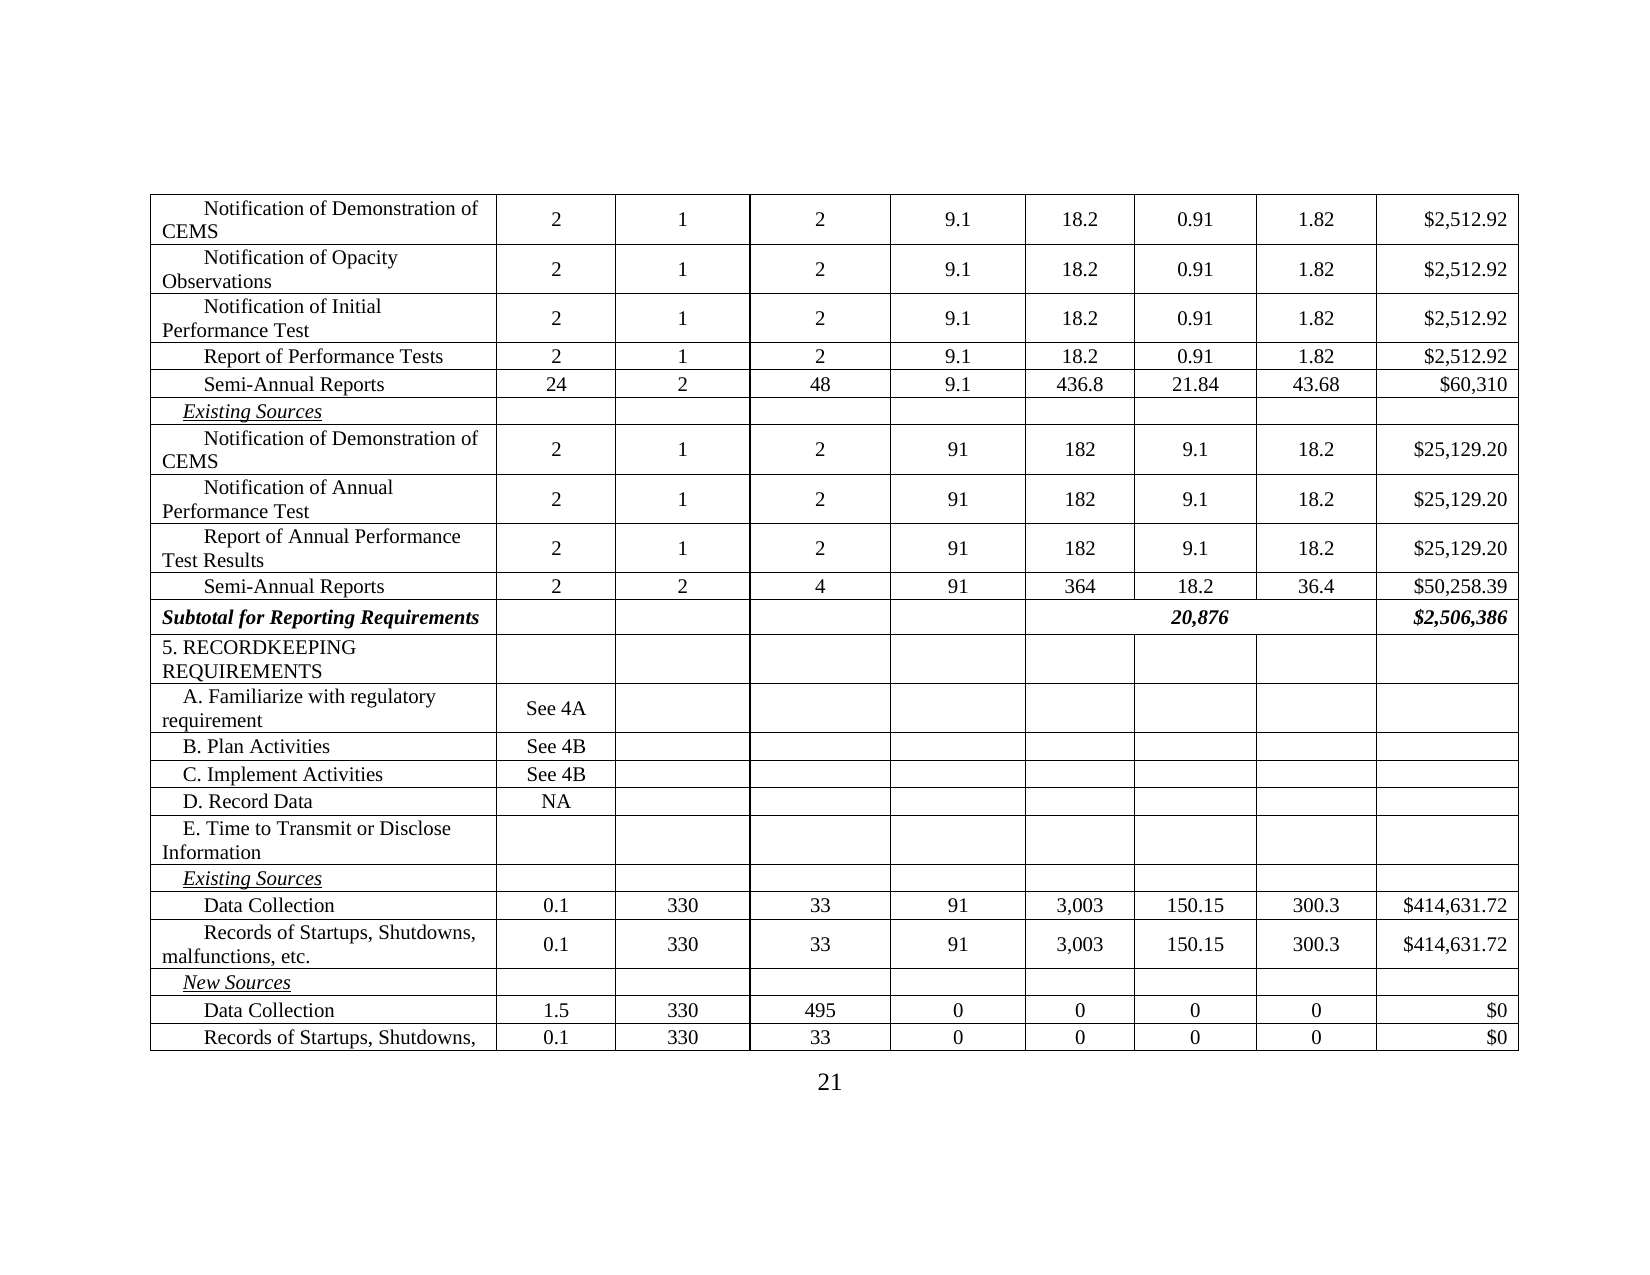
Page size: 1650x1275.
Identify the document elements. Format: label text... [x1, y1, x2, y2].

table_cell [891, 600, 1025, 634]
table_cell [891, 761, 1025, 787]
table_cell [751, 398, 890, 424]
table_cell [616, 733, 749, 759]
table_cell 91 [891, 573, 1025, 599]
table_cell [1135, 816, 1256, 864]
table_cell Notification of Initial Performance Test [151, 294, 496, 342]
table_cell 3,003 [1026, 920, 1134, 968]
table_cell 2 [751, 195, 890, 243]
table_cell 20,876 [1026, 600, 1376, 634]
table_cell [891, 816, 1025, 864]
table_cell 300.3 [1257, 920, 1376, 968]
table_cell Notification of Demonstration of CEMS [151, 195, 496, 243]
table_cell Report of Performance Tests [151, 343, 496, 369]
table_cell Existing Sources [151, 865, 496, 891]
table_cell [891, 684, 1025, 732]
table_cell [616, 788, 749, 814]
table_cell 1.82 [1257, 245, 1376, 293]
table_cell 0 [891, 1024, 1025, 1050]
table_cell 91 [891, 892, 1025, 919]
table_cell [1377, 684, 1518, 732]
table_cell 1 [616, 524, 749, 572]
table_cell Report of Annual Performance Test Results [151, 524, 496, 572]
table_cell 2 [616, 370, 749, 397]
table_cell $0 [1377, 996, 1518, 1023]
table_cell 0 [1135, 996, 1256, 1023]
table_cell Semi-Annual Reports [151, 370, 496, 397]
table_cell [616, 684, 749, 732]
table_cell 2 [497, 524, 615, 572]
table_cell [751, 761, 890, 787]
table_cell 0.91 [1135, 195, 1256, 243]
table_cell [891, 398, 1025, 424]
table_cell 2 [497, 245, 615, 293]
table_cell 2 [497, 573, 615, 599]
table_cell [1257, 684, 1376, 732]
table_cell 9.1 [1135, 524, 1256, 572]
table_cell 2 [751, 425, 890, 473]
table_cell 24 [497, 370, 615, 397]
table_cell 330 [616, 892, 749, 919]
table_cell [1377, 969, 1518, 995]
table_cell E. Time to Transmit or Disclose Information [151, 816, 496, 864]
table_cell $2,512.92 [1377, 343, 1518, 369]
table_cell See 4A [497, 684, 615, 732]
table_cell 9.1 [1135, 475, 1256, 523]
table_cell [1257, 865, 1376, 891]
table_cell $414,631.72 [1377, 892, 1518, 919]
table_cell 18.2 [1257, 425, 1376, 473]
table_cell $25,129.20 [1377, 425, 1518, 473]
table_cell [1026, 684, 1134, 732]
table_cell 1 [616, 245, 749, 293]
table_cell 9.1 [891, 245, 1025, 293]
table_cell 9.1 [1135, 425, 1256, 473]
table_cell [616, 865, 749, 891]
table_cell [751, 816, 890, 864]
table_cell [1026, 865, 1134, 891]
table_cell $0 [1377, 1024, 1518, 1050]
table_cell 2 [751, 343, 890, 369]
table_cell 1 [616, 425, 749, 473]
table_cell [616, 816, 749, 864]
table_cell 1.5 [497, 996, 615, 1023]
table_cell 33 [751, 920, 890, 968]
table_cell [1377, 865, 1518, 891]
table_cell [497, 635, 615, 683]
table_cell [1257, 635, 1376, 683]
table_cell 2 [751, 294, 890, 342]
table_cell [616, 398, 749, 424]
table_cell 1.82 [1257, 343, 1376, 369]
table_cell 2 [751, 245, 890, 293]
table_cell [1026, 816, 1134, 864]
table_cell 18.2 [1026, 343, 1134, 369]
table_cell [1026, 635, 1134, 683]
table_cell 0.1 [497, 1024, 615, 1050]
table_cell $2,506,386 [1377, 600, 1518, 634]
table_cell [497, 398, 615, 424]
table_cell [891, 733, 1025, 759]
table_cell 1 [616, 475, 749, 523]
table_cell 18.2 [1026, 294, 1134, 342]
table_cell [1026, 969, 1134, 995]
table_cell 0.1 [497, 920, 615, 968]
table_cell $25,129.20 [1377, 475, 1518, 523]
table_cell 9.1 [891, 370, 1025, 397]
table_cell [751, 684, 890, 732]
table_cell [1026, 398, 1134, 424]
table_cell NA [497, 788, 615, 814]
table_cell 2 [497, 294, 615, 342]
table_cell [1135, 865, 1256, 891]
table_cell [497, 816, 615, 864]
table_cell [1257, 398, 1376, 424]
table_cell Data Collection [151, 996, 496, 1023]
table_cell 1 [616, 343, 749, 369]
table_cell 18.2 [1257, 475, 1376, 523]
table_cell $60,310 [1377, 370, 1518, 397]
table_cell [751, 865, 890, 891]
table_cell 436.8 [1026, 370, 1134, 397]
table_cell B. Plan Activities [151, 733, 496, 759]
table_cell 0 [1026, 996, 1134, 1023]
table_cell 0 [1257, 996, 1376, 1023]
table_cell [1257, 969, 1376, 995]
table_cell [1135, 733, 1256, 759]
table_cell [751, 733, 890, 759]
table_cell [1135, 761, 1256, 787]
table_cell [1257, 788, 1376, 814]
table_cell 48 [751, 370, 890, 397]
table_cell [1377, 635, 1518, 683]
table_cell [751, 788, 890, 814]
table_cell 0 [1026, 1024, 1134, 1050]
table_cell D. Record Data [151, 788, 496, 814]
table_cell [751, 969, 890, 995]
table_cell Notification of Opacity Observations [151, 245, 496, 293]
table_cell [1377, 398, 1518, 424]
table_cell See 4B [497, 733, 615, 759]
table_cell 43.68 [1257, 370, 1376, 397]
table_cell $2,512.92 [1377, 245, 1518, 293]
table_cell 0.91 [1135, 245, 1256, 293]
table_cell 2 [497, 343, 615, 369]
table_cell 9.1 [891, 294, 1025, 342]
table_cell [751, 635, 890, 683]
table_cell [1026, 733, 1134, 759]
table_cell Subtotal for Reporting Requirements [151, 600, 496, 634]
table_cell $50,258.39 [1377, 573, 1518, 599]
table_cell Existing Sources [151, 398, 496, 424]
table_cell [891, 969, 1025, 995]
table_cell $2,512.92 [1377, 195, 1518, 243]
table_cell [1026, 761, 1134, 787]
table_cell Notification of Demonstration of CEMS [151, 425, 496, 473]
table_cell [1135, 969, 1256, 995]
table_cell 91 [891, 524, 1025, 572]
table_cell [1377, 733, 1518, 759]
table_cell [1135, 684, 1256, 732]
table_cell 495 [751, 996, 890, 1023]
table_cell 91 [891, 425, 1025, 473]
table_cell 300.3 [1257, 892, 1376, 919]
table_cell 0.1 [497, 892, 615, 919]
table_cell 4 [751, 573, 890, 599]
table_cell [891, 865, 1025, 891]
table_cell [1377, 816, 1518, 864]
table_cell Data Collection [151, 892, 496, 919]
table_cell 36.4 [1257, 573, 1376, 599]
table_cell [1135, 788, 1256, 814]
table_cell 91 [891, 475, 1025, 523]
table_cell [891, 635, 1025, 683]
table_cell 3,003 [1026, 892, 1134, 919]
table_cell 5. RECORDKEEPING REQUIREMENTS [151, 635, 496, 683]
table_cell [616, 600, 749, 634]
table_cell 9.1 [891, 195, 1025, 243]
table_cell [1377, 788, 1518, 814]
table_cell [616, 635, 749, 683]
table_cell 2 [497, 475, 615, 523]
table_cell 150.15 [1135, 920, 1256, 968]
table_cell 1.82 [1257, 294, 1376, 342]
table_cell 18.2 [1026, 195, 1134, 243]
table_cell 18.2 [1135, 573, 1256, 599]
table_cell 150.15 [1135, 892, 1256, 919]
table_cell $2,512.92 [1377, 294, 1518, 342]
table_cell 1 [616, 195, 749, 243]
table_cell [1257, 761, 1376, 787]
table_cell 2 [751, 475, 890, 523]
table_cell 1 [616, 294, 749, 342]
table_cell Semi-Annual Reports [151, 573, 496, 599]
table_cell [616, 969, 749, 995]
table_cell A. Familiarize with regulatory requirement [151, 684, 496, 732]
table_cell 330 [616, 996, 749, 1023]
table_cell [151, 920, 496, 968]
table_cell [1257, 816, 1376, 864]
table_cell [1257, 733, 1376, 759]
table_cell 0 [891, 996, 1025, 1023]
table_cell [1026, 788, 1134, 814]
table_cell 33 [751, 892, 890, 919]
table_cell 18.2 [1026, 245, 1134, 293]
table_cell 364 [1026, 573, 1134, 599]
table_cell [497, 865, 615, 891]
table_cell Notification of Annual Performance Test [151, 475, 496, 523]
table_cell 0.91 [1135, 343, 1256, 369]
table_cell C. Implement Activities [151, 761, 496, 787]
table_cell 0 [1257, 1024, 1376, 1050]
table_cell 2 [497, 425, 615, 473]
table_cell 182 [1026, 475, 1134, 523]
table_cell 21.84 [1135, 370, 1256, 397]
table_cell [1135, 398, 1256, 424]
table_cell 2 [497, 195, 615, 243]
table_cell [497, 969, 615, 995]
table_cell 182 [1026, 425, 1134, 473]
table_cell [1135, 635, 1256, 683]
table_cell 2 [616, 573, 749, 599]
table_cell 1.82 [1257, 195, 1376, 243]
table_cell See 4B [497, 761, 615, 787]
table_cell [497, 600, 615, 634]
table_cell 18.2 [1257, 524, 1376, 572]
table_cell $25,129.20 [1377, 524, 1518, 572]
table_cell New Sources [151, 969, 496, 995]
table_cell 330 [616, 1024, 749, 1050]
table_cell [151, 1024, 496, 1050]
table_cell 182 [1026, 524, 1134, 572]
table_cell 33 [751, 1024, 890, 1050]
table_cell 91 [891, 920, 1025, 968]
table_cell [891, 788, 1025, 814]
table_cell 330 [616, 920, 749, 968]
table_cell [751, 600, 890, 634]
table_cell 2 [751, 524, 890, 572]
table_cell 0 [1135, 1024, 1256, 1050]
table_cell $414,631.72 [1377, 920, 1518, 968]
table_cell 9.1 [891, 343, 1025, 369]
table_cell 0.91 [1135, 294, 1256, 342]
table_cell [1377, 761, 1518, 787]
table_cell [616, 761, 749, 787]
